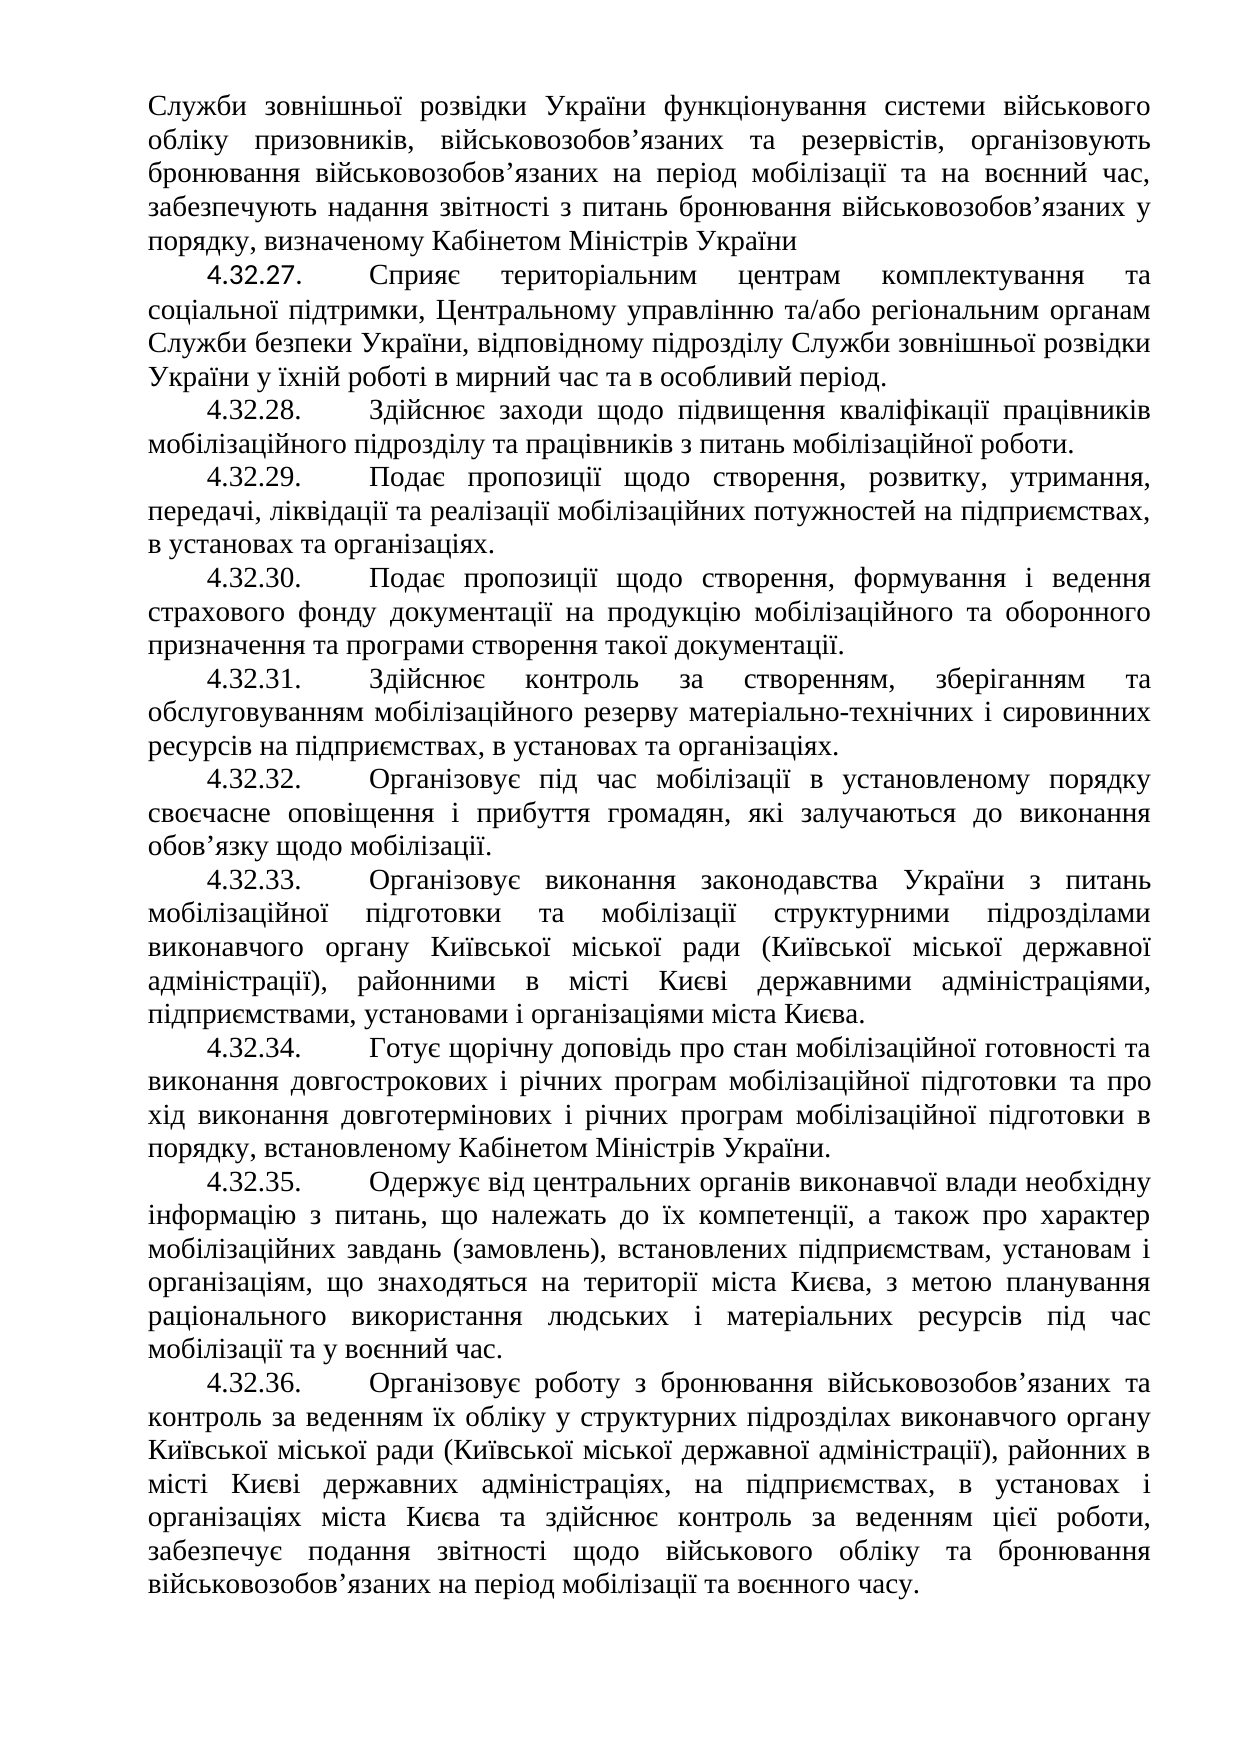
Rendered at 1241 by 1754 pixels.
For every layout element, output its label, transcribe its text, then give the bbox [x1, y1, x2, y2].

list Одержує від центральних органів виконавчої влади необхідну інформацію з питань, що належать до їх компетенції, а також про характер мобілізаційних завдань (замовлень), встановлених підприємствам, установам і організаціям, що знаходяться на території міста Києва, з метою планування раціонального використання людських і матеріальних ресурсів під час мобілізації та у воєнний час. [148, 1164, 1152, 1365]
list Сприяє територіальним центрам комплектування та соціальної підтримки, Центральному управлінню та/або регіональним органам Служби безпеки України, відповідному підрозділу Служби зовнішньої розвідки України у їхній роботі в мирний час та в особливий період. [148, 256, 1152, 392]
list Організовує виконання законодавства України з питань мобілізаційної підготовки та мобілізації структурними підрозділами виконавчого органу Київської міської ради (Київської міської державної адміністрації), районними в місті Києві державними адміністраціями, підприємствами, установами і організаціями міста Києва. [148, 862, 1152, 1030]
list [148, 88, 1152, 256]
list Здійснює заходи щодо підвищення кваліфікації працівників мобілізаційного підрозділу та працівників з питань мобілізаційної роботи. [148, 392, 1152, 459]
list Здійснює контроль за створенням, зберіганням та обслуговуванням мобілізаційного резерву матеріально-технічних і сировинних ресурсів на підприємствах, в установах та організаціях. [148, 661, 1152, 761]
list Організовує роботу з бронювання військовозобов’язаних та контроль за веденням їх обліку у структурних підрозділах виконавчого органу Київської міської ради (Київської міської державної адміністрації), районних в місті Києві державних адміністраціях, на підприємствах, в установах і організаціях міста Києва та здійснює контроль за веденням цієї роботи, забезпечує подання звітності щодо військового обліку та бронювання військовозобов’язаних на період мобілізації та воєнного часу. [148, 1365, 1152, 1600]
list Подає пропозиції щодо створення, розвитку, утримання, передачі, ліквідації та реалізації мобілізаційних потужностей на підприємствах, в установах та організаціях. [148, 459, 1152, 560]
list Подає пропозиції щодо створення, формування і ведення страхового фонду документації на продукцію мобілізаційного та оборонного призначення та програми створення такої документації. [148, 560, 1152, 661]
list Готує щорічну доповідь про стан мобілізаційної готовності та виконання довгострокових і річних програм мобілізаційної підготовки та про хід виконання довготермінових і річних програм мобілізаційної підготовки в порядку, встановленому Кабінетом Міністрів України. [148, 1030, 1152, 1164]
list Організовує під час мобілізації в установленому порядку своєчасне оповіщення і прибуття громадян, які залучаються до виконання обов’язку щодо мобілізації. [148, 761, 1152, 862]
